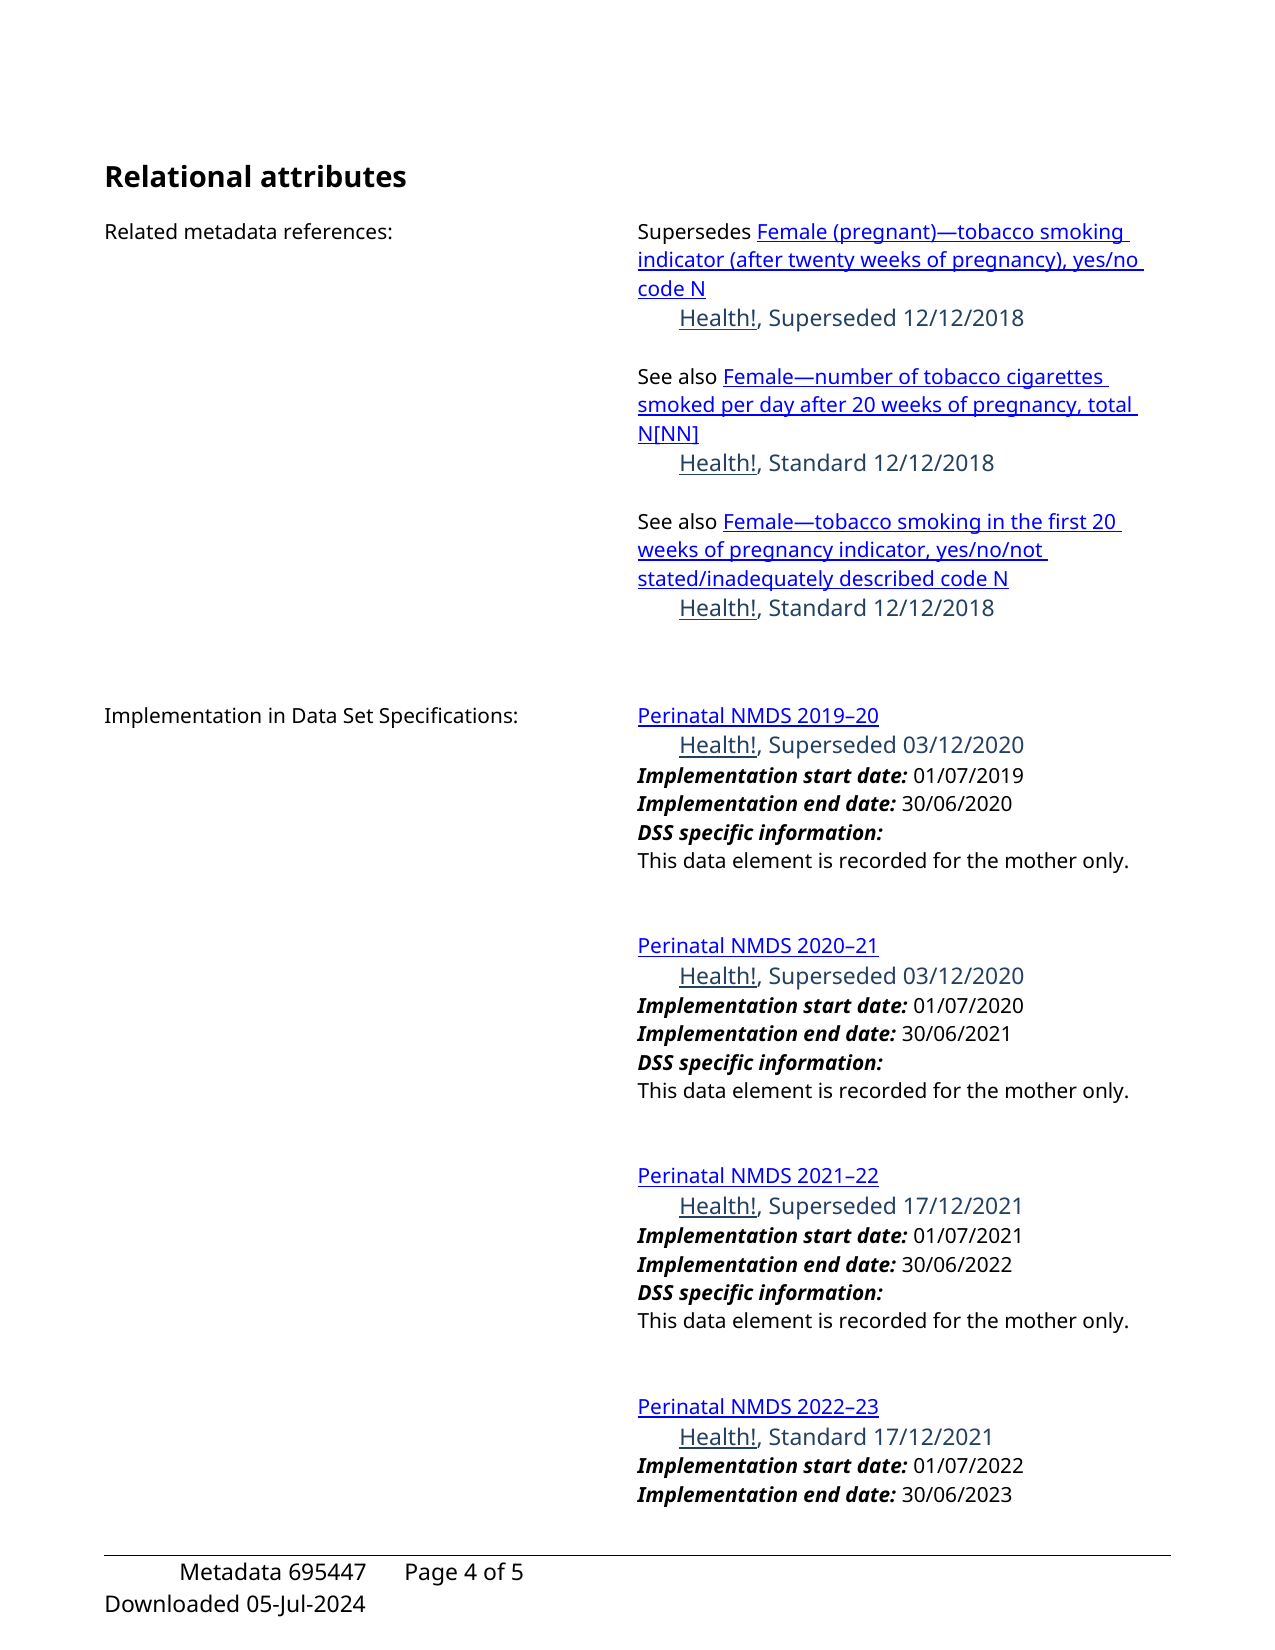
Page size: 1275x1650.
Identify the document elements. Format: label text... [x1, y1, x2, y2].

table_cell Related metadata references: [93, 206, 626, 691]
table_cell Supersedes Female (pregnant)—tobacco smoking indicator (after twenty weeks of pregnancy), yes/no code N Health!, Superseded 12/12/2018 See also Female—number of tobacco cigarettes smoked per day after 20 weeks of pregnancy, total N[NN] Health!, Standard 12/12/2018 See also Female—tobacco smoking in the first 20 weeks of pregnancy indicator, yes/no/not stated/inadequately described code N Health!, Standard 12/12/2018 [626, 206, 1159, 691]
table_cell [93, 691, 626, 1519]
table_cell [626, 691, 1159, 1519]
table_cell Relational attributes [93, 110, 1159, 206]
